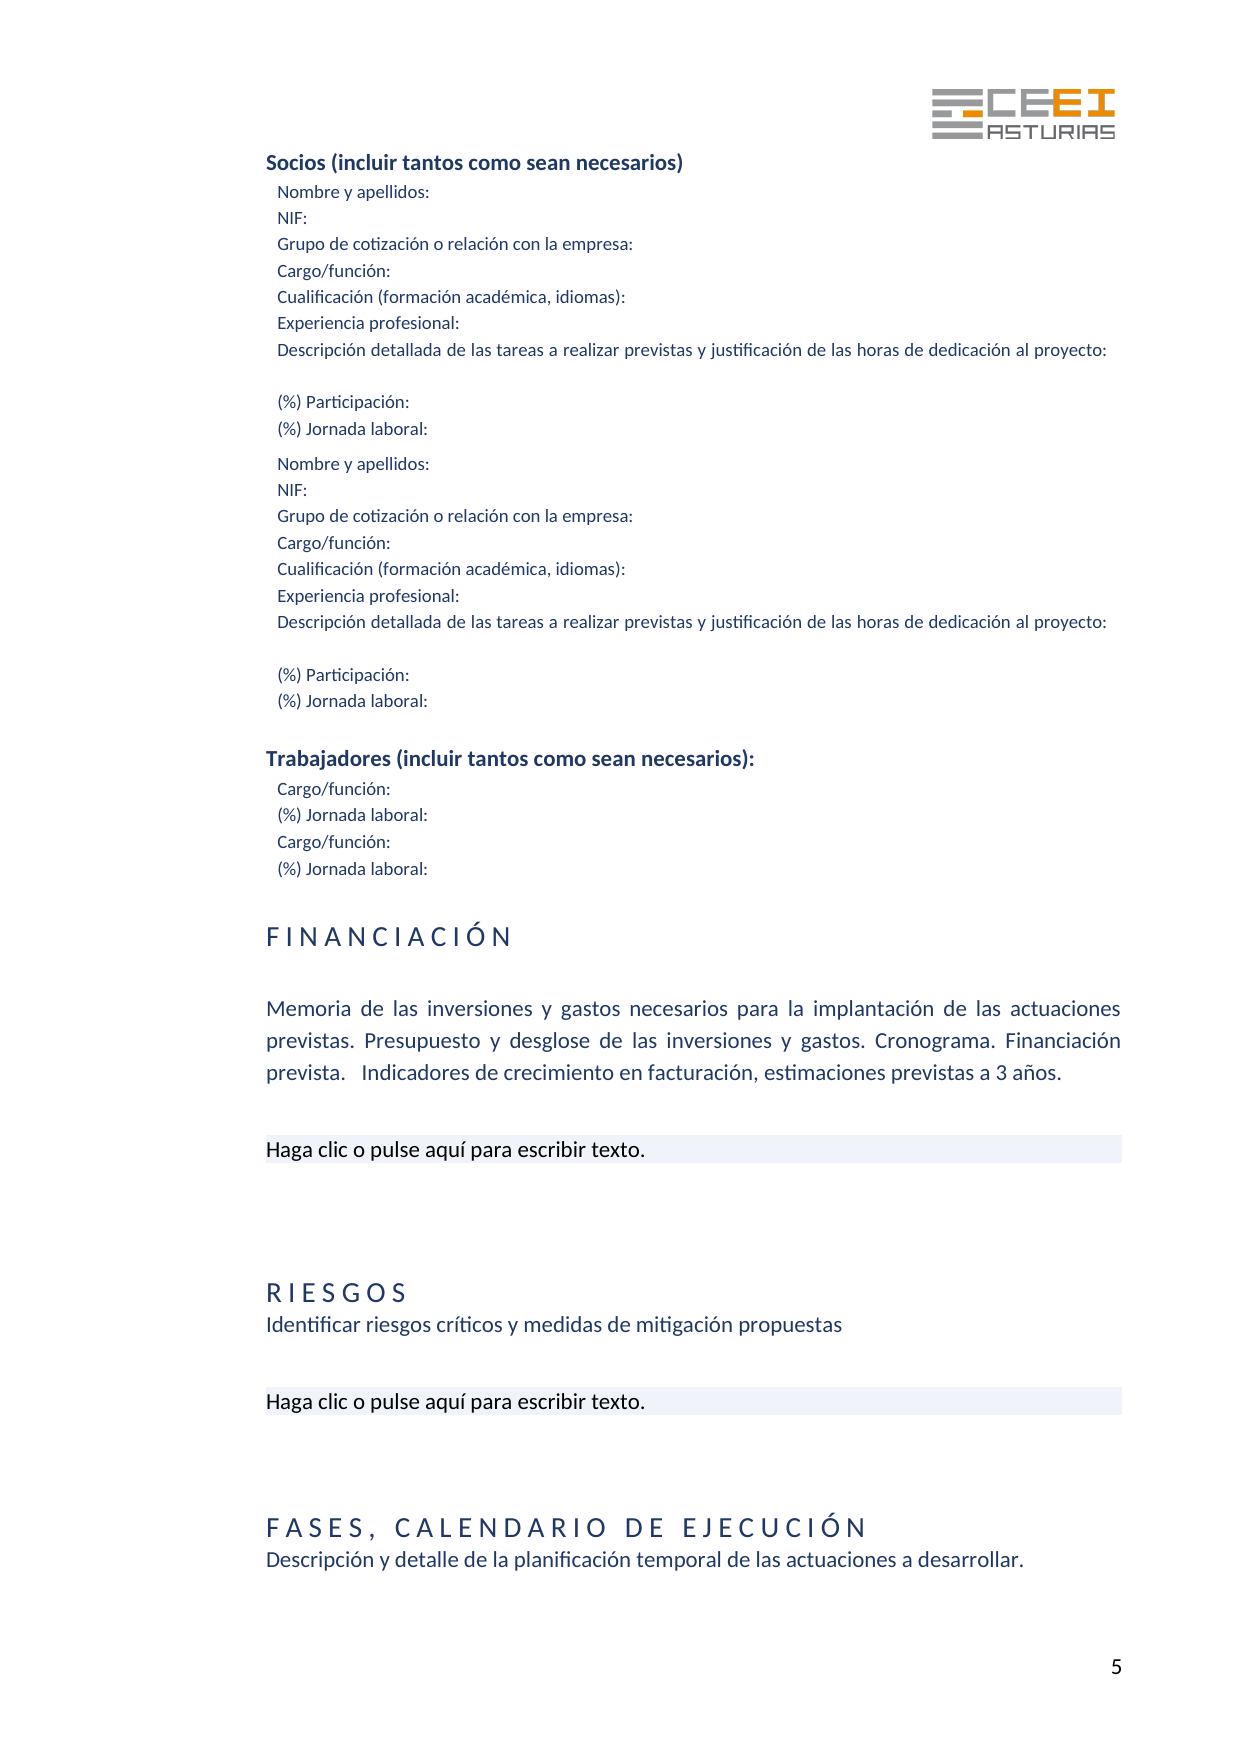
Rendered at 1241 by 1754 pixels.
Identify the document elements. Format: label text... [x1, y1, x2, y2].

text Memoria de las inversiones y gastos necesarios para la implantación de las actuaciones previstas. Presupuesto y desglose de las inversiones y gastos. Cronograma. Financiación prevista. Indicadores de crecimiento en facturación, estimaciones previstas a 3 años. [266, 994, 1122, 1087]
text Socios (incluir tantos como sean necesarios) [266, 148, 1122, 176]
text Identificar riesgos críticos y medidas de mitigación propuestas [266, 1310, 1122, 1338]
subtitle RIESGOS [207, 1274, 1122, 1310]
subtitle FINANCIACIÓN [207, 918, 1122, 953]
subtitle FASES, CALENDARIO DE EJECUCIÓN [207, 1509, 1122, 1545]
text Descripción y detalle de la planificación temporal de las actuaciones a desarrollar. [266, 1545, 1122, 1573]
picture [932, 89, 1115, 139]
text Trabajadores (incluir tantos como sean necesarios): [266, 744, 1122, 772]
